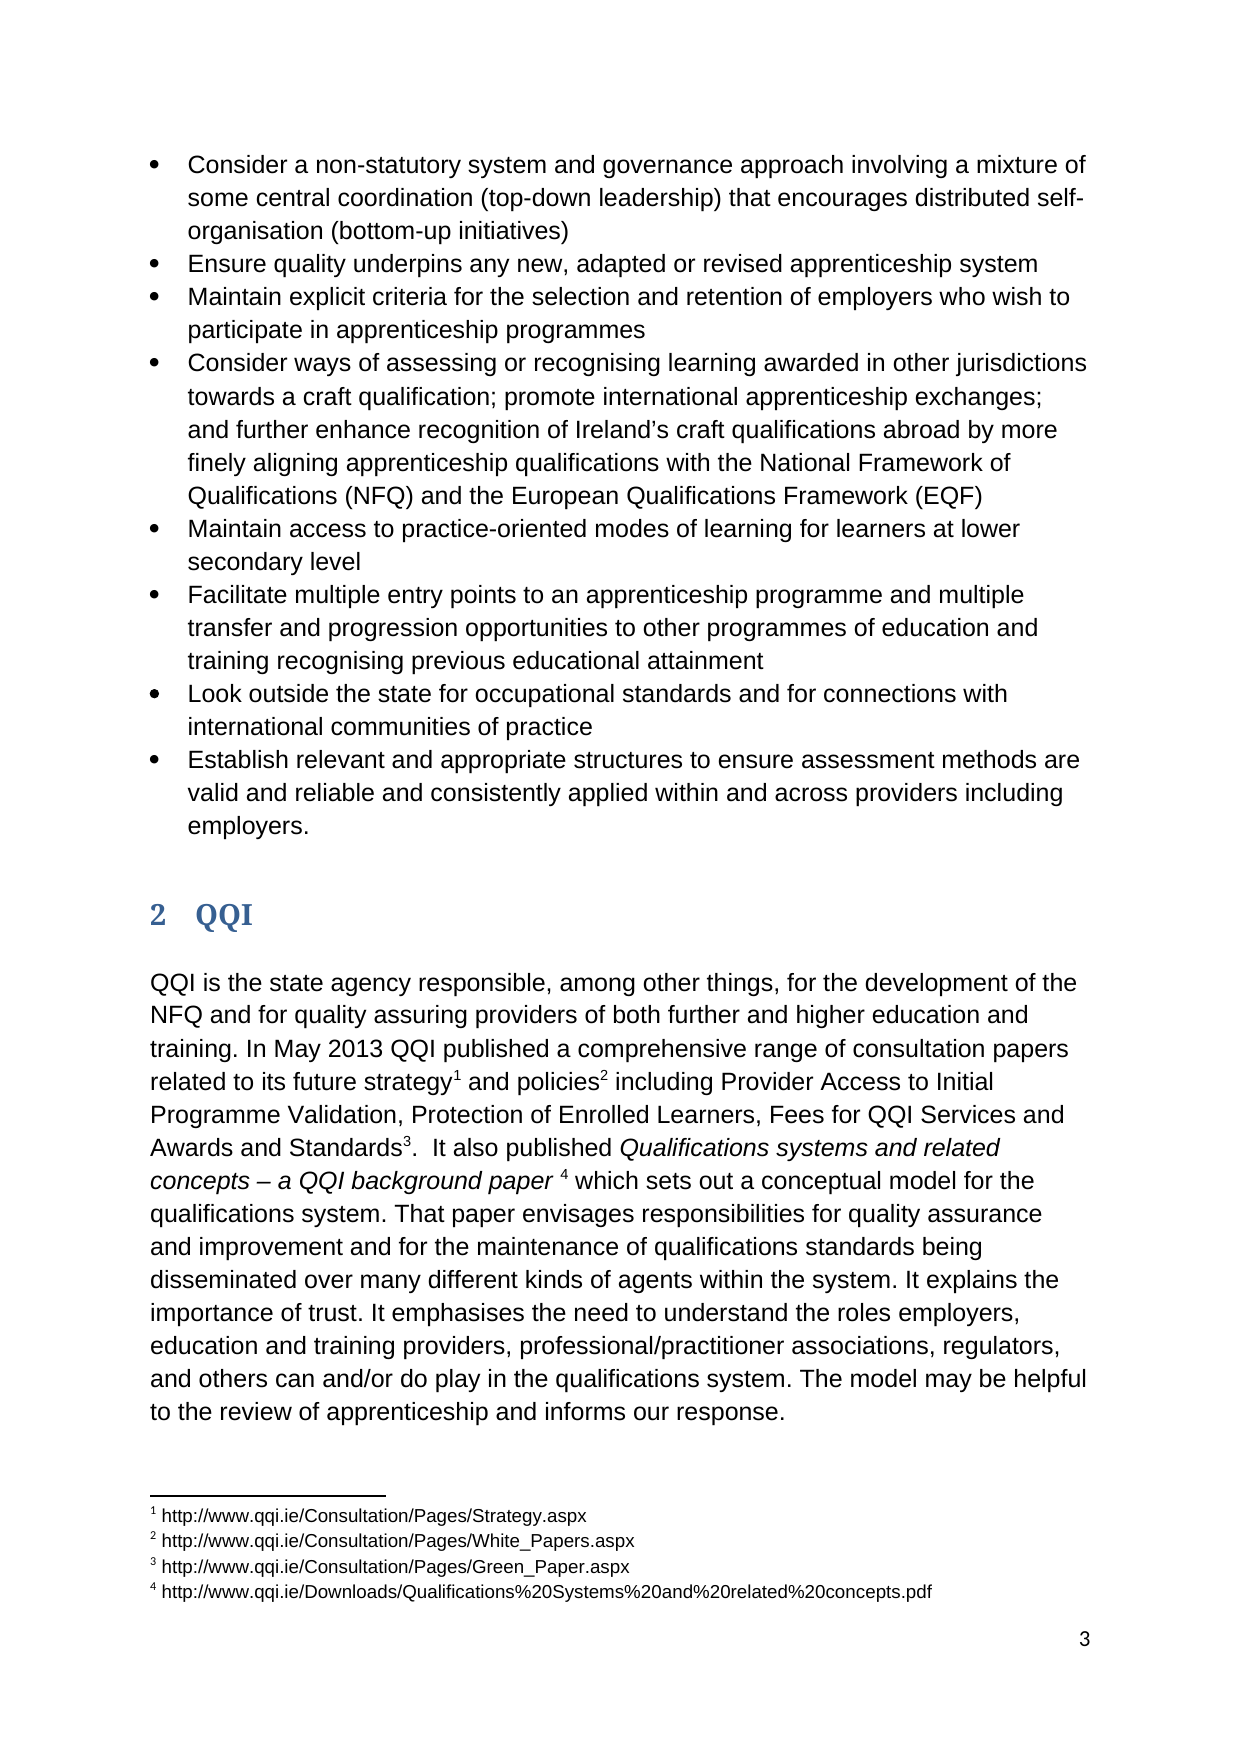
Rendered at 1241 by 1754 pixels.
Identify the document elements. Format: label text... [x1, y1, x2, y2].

subtitle QQI [150, 894, 1090, 967]
text QQI is the state agency responsible, among other things, for the development of the NFQ and for quality assuring providers of both further and higher education and training. In May 2013 QQI published a comprehensive range of consultation papers related to its future strategy and policies including Provider Access to Initial Programme Validation, Protection of Enrolled Learners, Fees for QQI Services and Awards and Standards. It also published Qualifications systems and related concepts – a QQI background paper which sets out a conceptual model for the qualifications system. That paper envisages responsibilities for quality assurance and improvement and for the maintenance of qualifications standards being disseminated over many different kinds of agents within the system. It explains the importance of trust. It emphasises the need to understand the roles employers, education and training providers, professional/practitioner associations, regulators, and others can and/or do play in the qualifications system. The model may be helpful to the review of apprenticeship and informs our response. [150, 967, 1090, 1426]
list Look outside the state for occupational standards and for connections with international communities of practice [150, 679, 1090, 741]
list Maintain explicit criteria for the selection and retention of employers who wish to participate in apprenticeship programmes [150, 282, 1090, 344]
list Maintain access to practice-oriented modes of learning for learners at lower secondary level [150, 514, 1090, 576]
list Facilitate multiple entry points to an apprenticeship programme and multiple transfer and progression opportunities to other programmes of education and training recognising previous educational attainment [150, 580, 1090, 675]
list Consider ways of assessing or recognising learning awarded in other jurisdictions towards a craft qualification; promote international apprenticeship exchanges; and further enhance recognition of Ireland’s craft qualifications abroad by more finely aligning apprenticeship qualifications with the National Framework of Qualifications (NFQ) and the European Qualifications Framework (EQF) [150, 348, 1090, 509]
list Establish relevant and appropriate structures to ensure assessment methods are valid and reliable and consistently applied within and across providers including employers. [150, 745, 1090, 840]
list Ensure quality underpins any new, adapted or revised apprenticeship system [150, 249, 1090, 278]
list Consider a non-statutory system and governance approach involving a mixture of some central coordination (top-down leadership) that encourages distributed self-organisation (bottom-up initiatives) [150, 150, 1090, 245]
